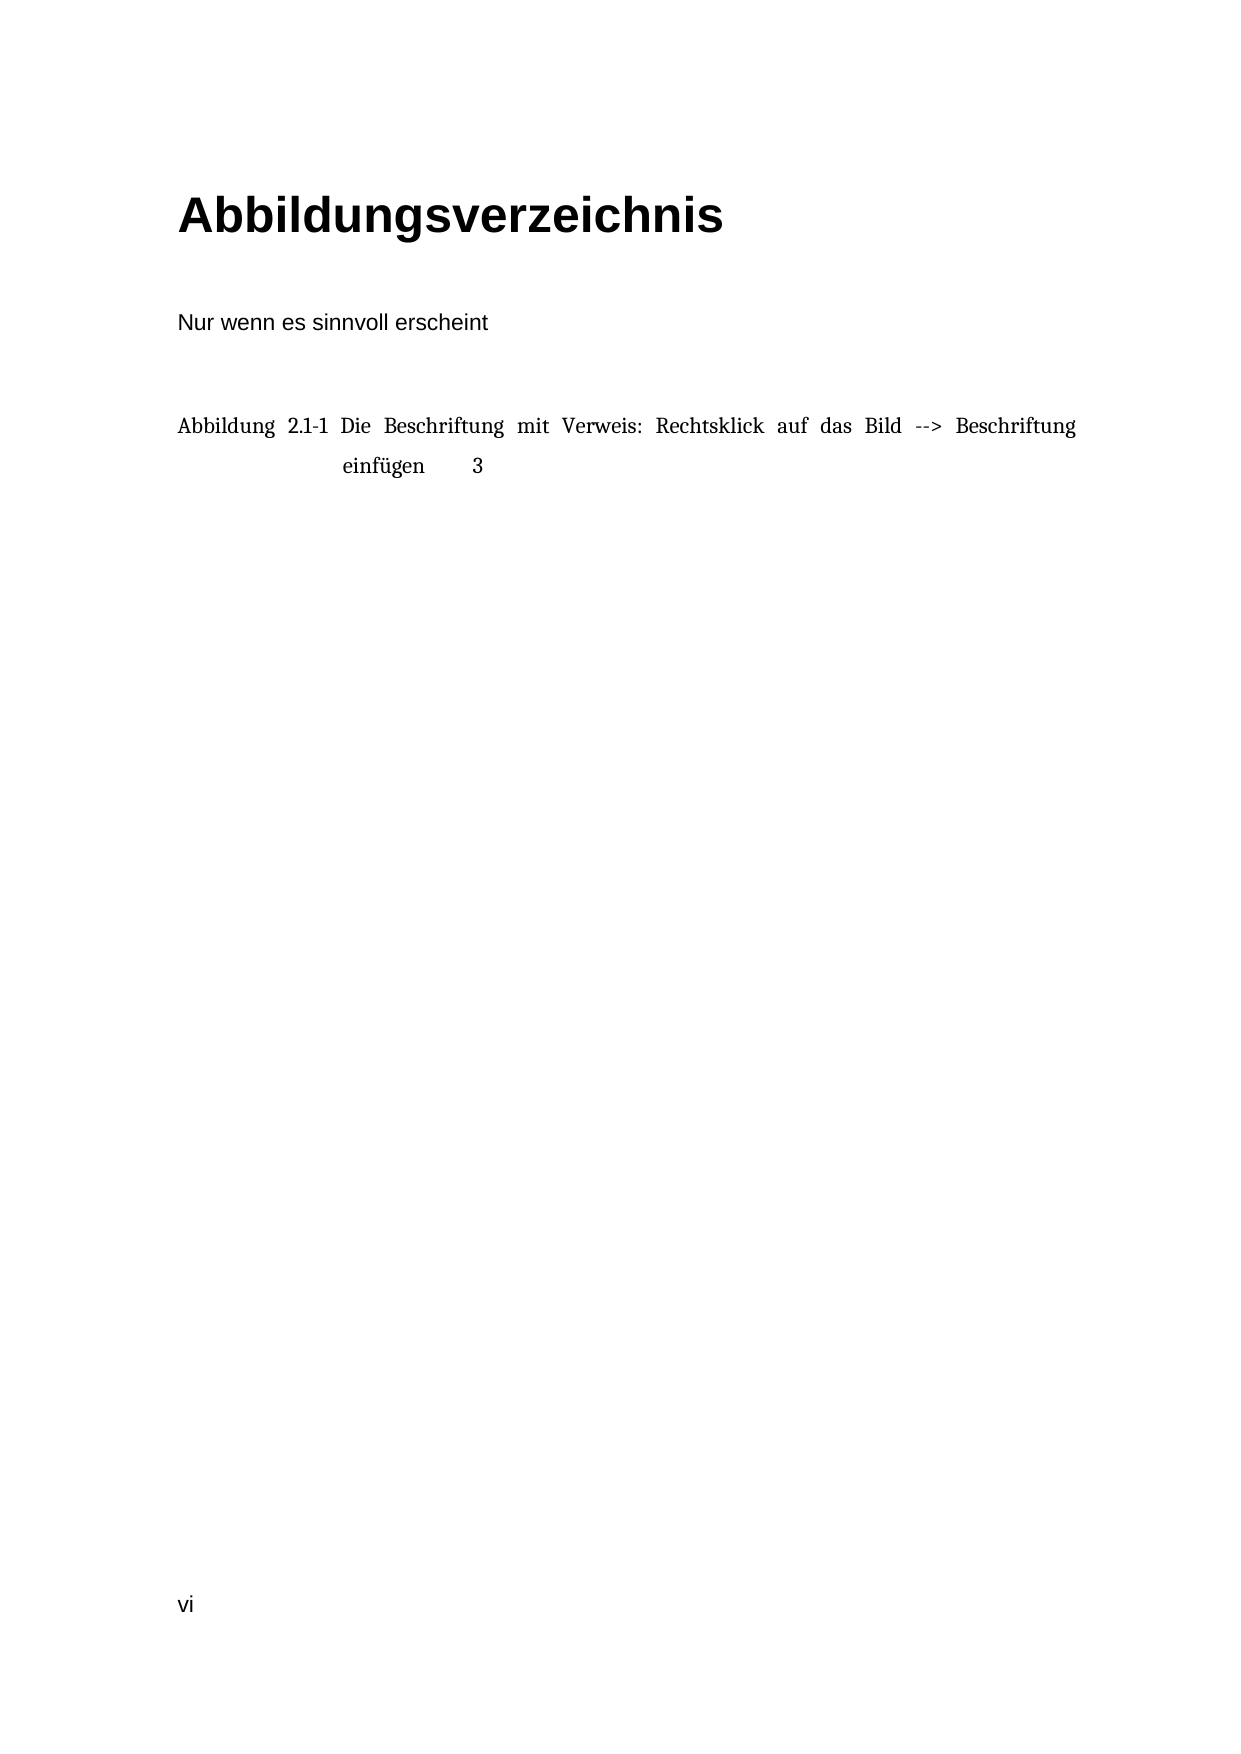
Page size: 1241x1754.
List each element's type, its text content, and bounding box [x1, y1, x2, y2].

text Nur wenn es sinnvoll erscheint [177, 309, 1078, 335]
text Abbildungsverzeichnis [177, 185, 1078, 243]
text Abbildung 2.1-1 Die Beschriftung mit Verweis: Rechtsklick auf das Bild --> Beschriftung einfügen 3 [177, 413, 1078, 479]
